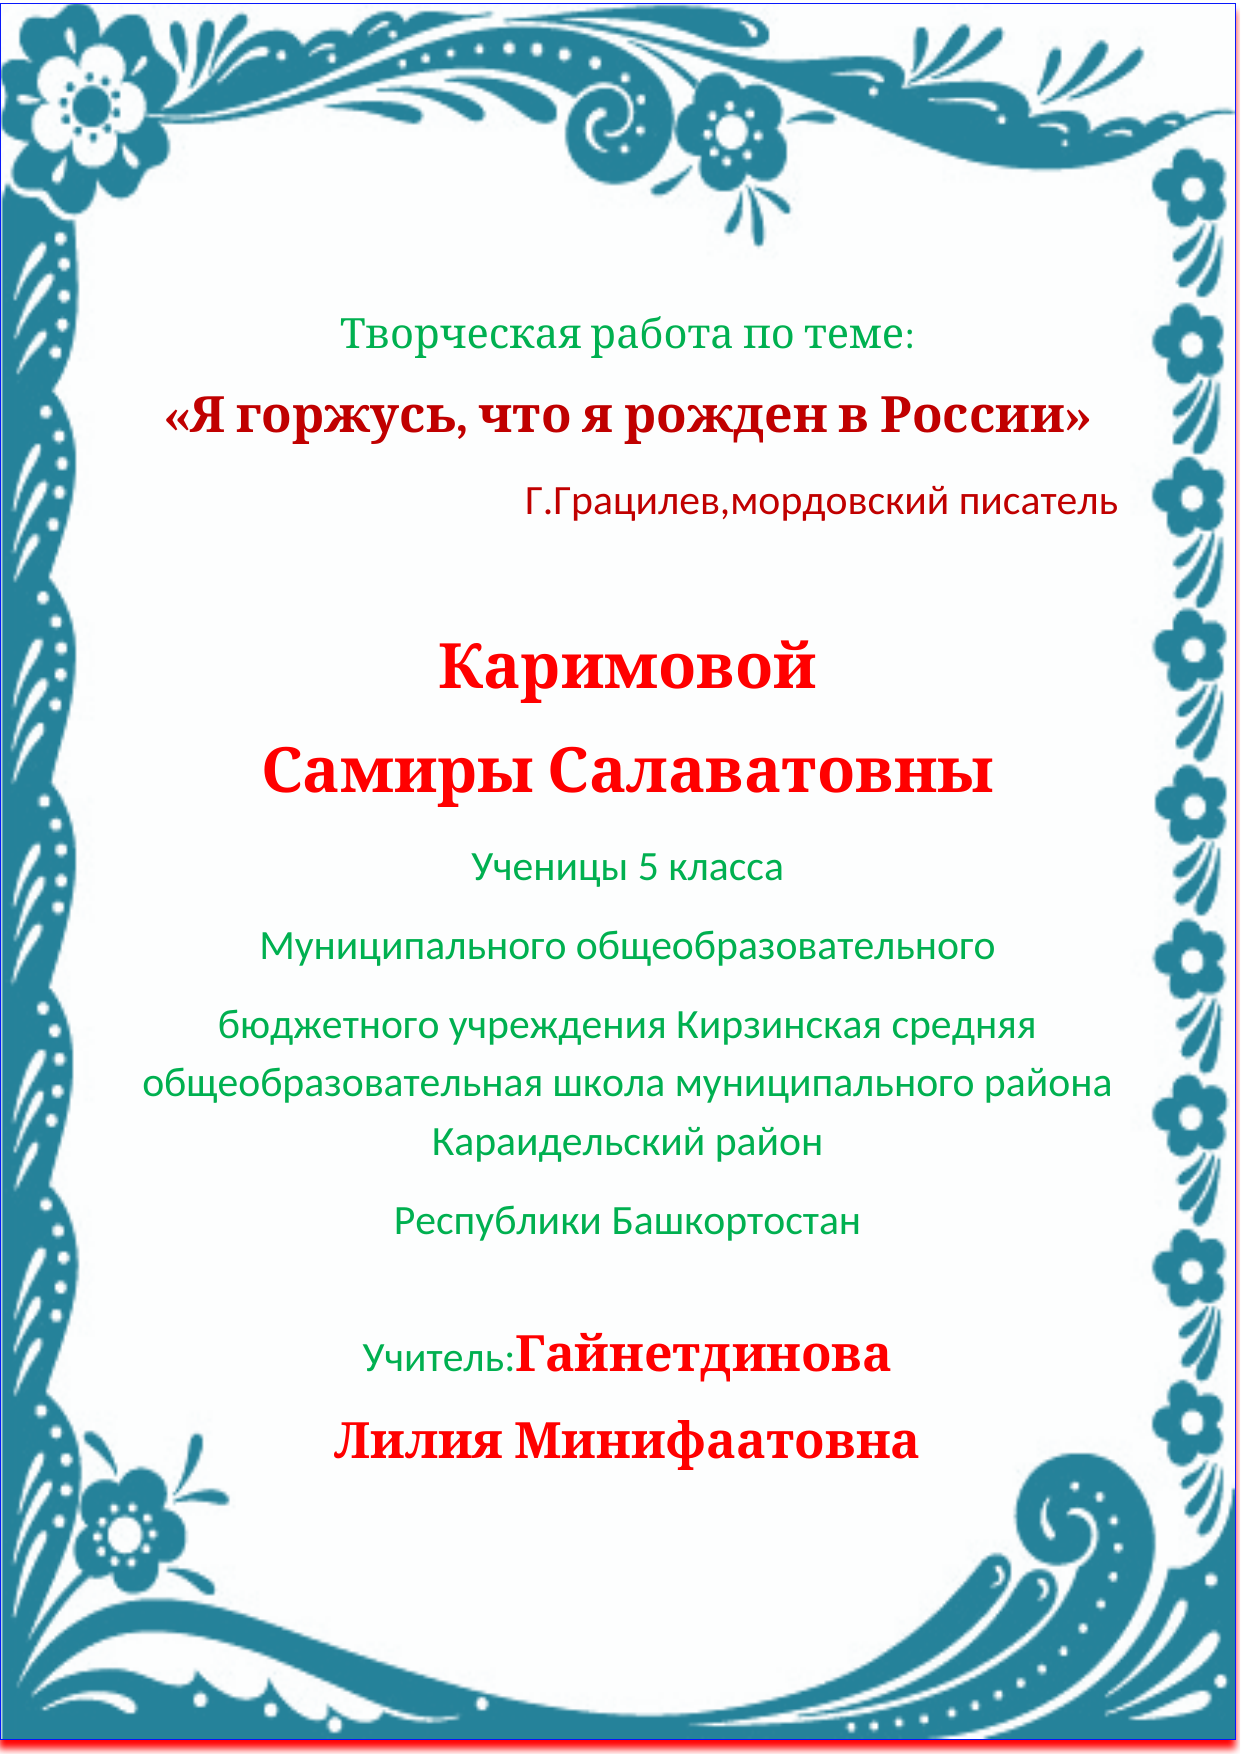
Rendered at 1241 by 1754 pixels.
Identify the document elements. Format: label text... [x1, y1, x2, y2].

text Г.Грацилев,мордовский писатель [118, 474, 1137, 525]
text Творческая работа по теме: [118, 311, 1137, 359]
text Учитель:Гайнетдинова [118, 1326, 1137, 1384]
text Ученицы 5 класса [118, 839, 1137, 890]
text Республики Башкортостан [118, 1194, 1137, 1245]
text «Я горжусь, что я рожден в России» [118, 387, 1137, 445]
text Самиры Салаватовны [118, 736, 1137, 808]
text Каримовой [118, 633, 1137, 704]
text бюджетного учреждения Кирзинская средняя общеобразовательная школа муниципального района Караидельский район [118, 998, 1137, 1166]
text Муниципального общеобразовательного [118, 919, 1137, 969]
text Лилия Минифаатовна [118, 1413, 1137, 1471]
